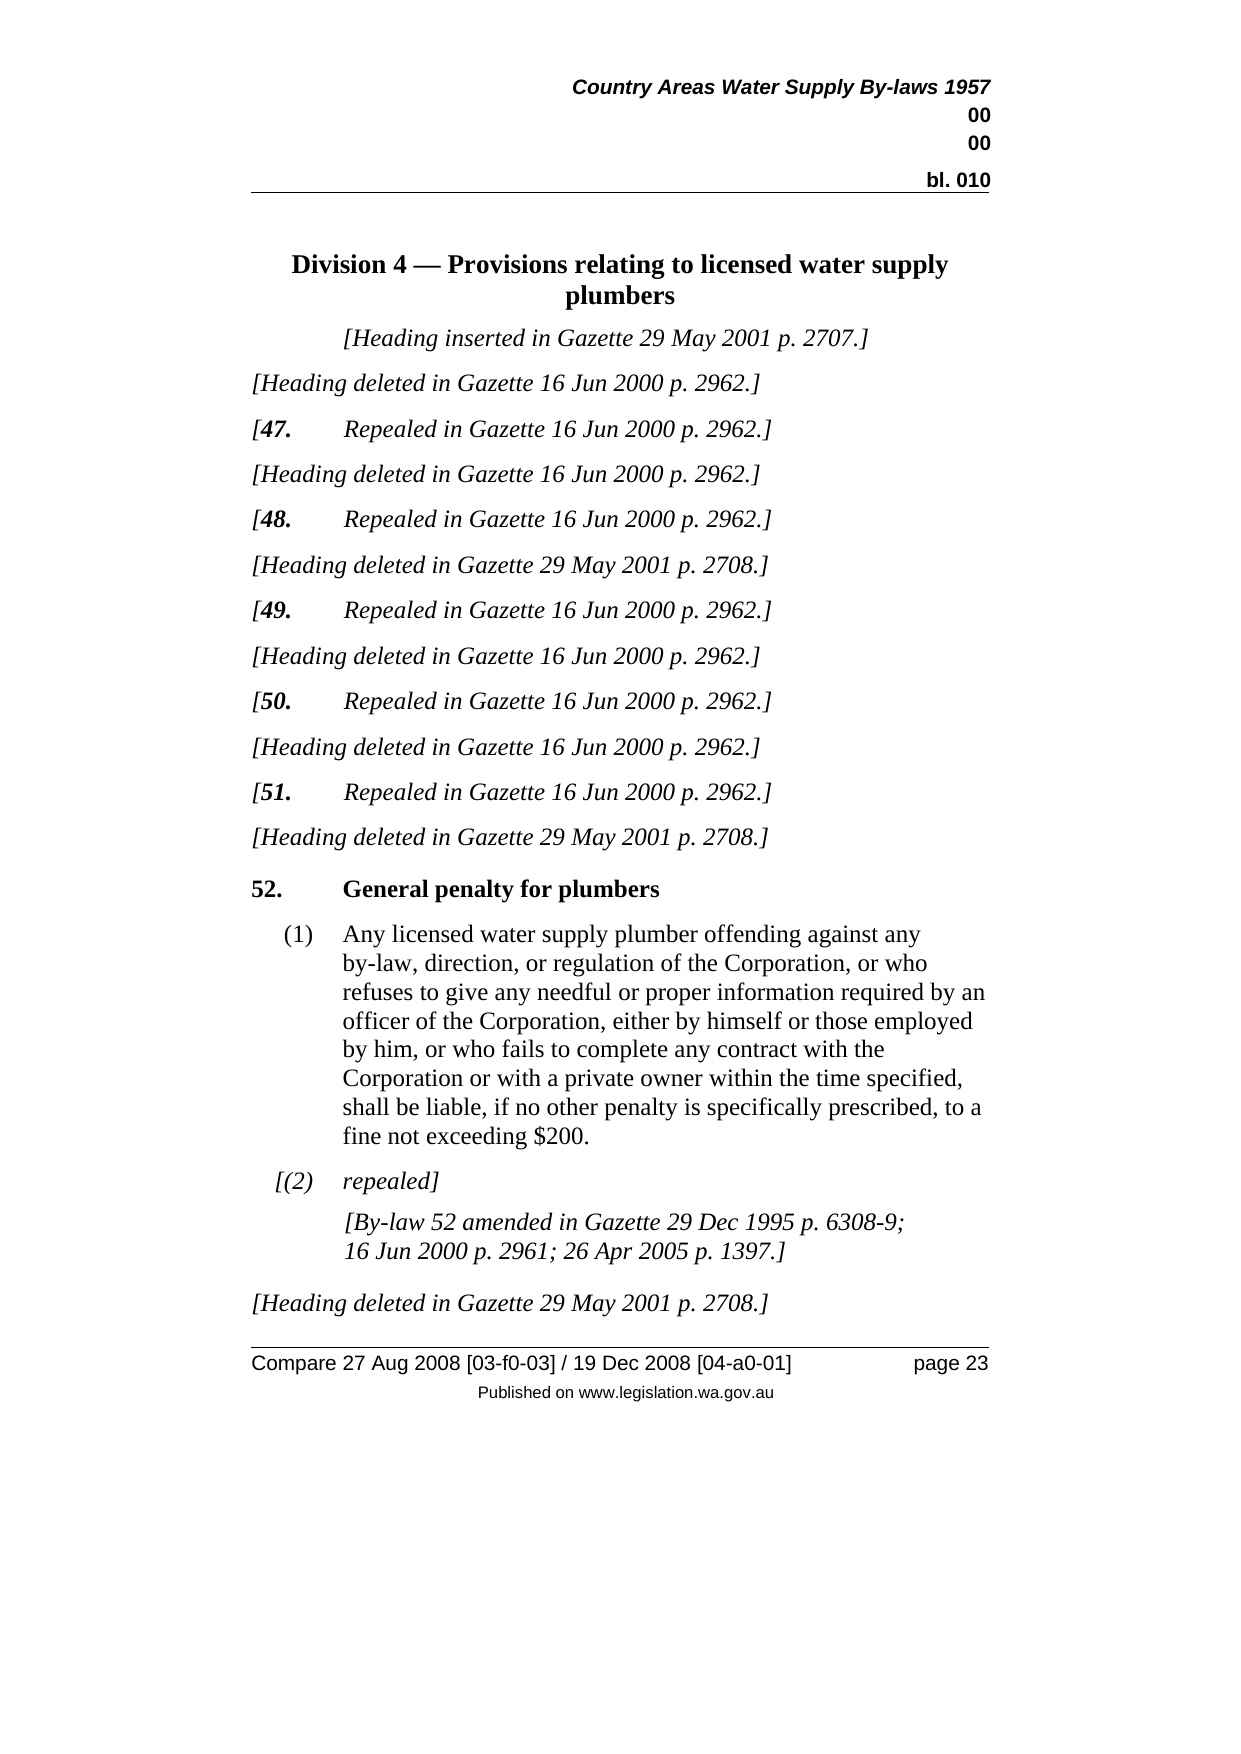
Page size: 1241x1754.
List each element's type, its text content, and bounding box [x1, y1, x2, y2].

text [48. Repealed in Gazette 16 Jun 2000 p. 2962.] [251, 504, 989, 533]
text [50. Repealed in Gazette 16 Jun 2000 p. 2962.] [251, 686, 989, 715]
text [Heading deleted in Gazette 16 Jun 2000 p. 2962.] [251, 368, 989, 397]
text [Heading deleted in Gazette 29 May 2001 p. 2708.] [251, 822, 989, 851]
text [251, 1288, 989, 1317]
text [Heading deleted in Gazette 16 Jun 2000 p. 2962.] [251, 641, 989, 669]
text [51. Repealed in Gazette 16 Jun 2000 p. 2962.] [251, 777, 989, 806]
subtitle 52. General penalty for plumbers [251, 874, 989, 903]
text (1) Any licensed water supply plumber offending against any by-law, direction, or regulation of the Corporation, or who refuses to give any needful or proper information required by an officer of the Corporation, either by himself or those employed by him, or who fails to complete any contract with the Corporation or with a private owner within the time specified, shall be liable, if no other penalty is specifically prescribed, to a fine not exceeding $200. [251, 919, 989, 1149]
text [Heading deleted in Gazette 16 Jun 2000 p. 2962.] [251, 732, 989, 760]
text [Heading deleted in Gazette 29 May 2001 p. 2708.] [251, 550, 989, 579]
text [49. Repealed in Gazette 16 Jun 2000 p. 2962.] [251, 595, 989, 624]
text [47. Repealed in Gazette 16 Jun 2000 p. 2962.] [251, 414, 989, 442]
text [(2) repealed] [251, 1166, 989, 1195]
text [Heading deleted in Gazette 16 Jun 2000 p. 2962.] [251, 459, 989, 488]
subtitle Division 4 — Provisions relating to licensed water supply plumbers [251, 248, 989, 310]
text [By-law 52 amended in Gazette 29 Dec 1995 p. 6308-9; 16 Jun 2000 p. 2961; 26 Apr 2005 p. 1397.] [251, 1207, 989, 1265]
subtitle [Heading inserted in Gazette 29 May 2001 p. 2707.] [251, 323, 989, 352]
